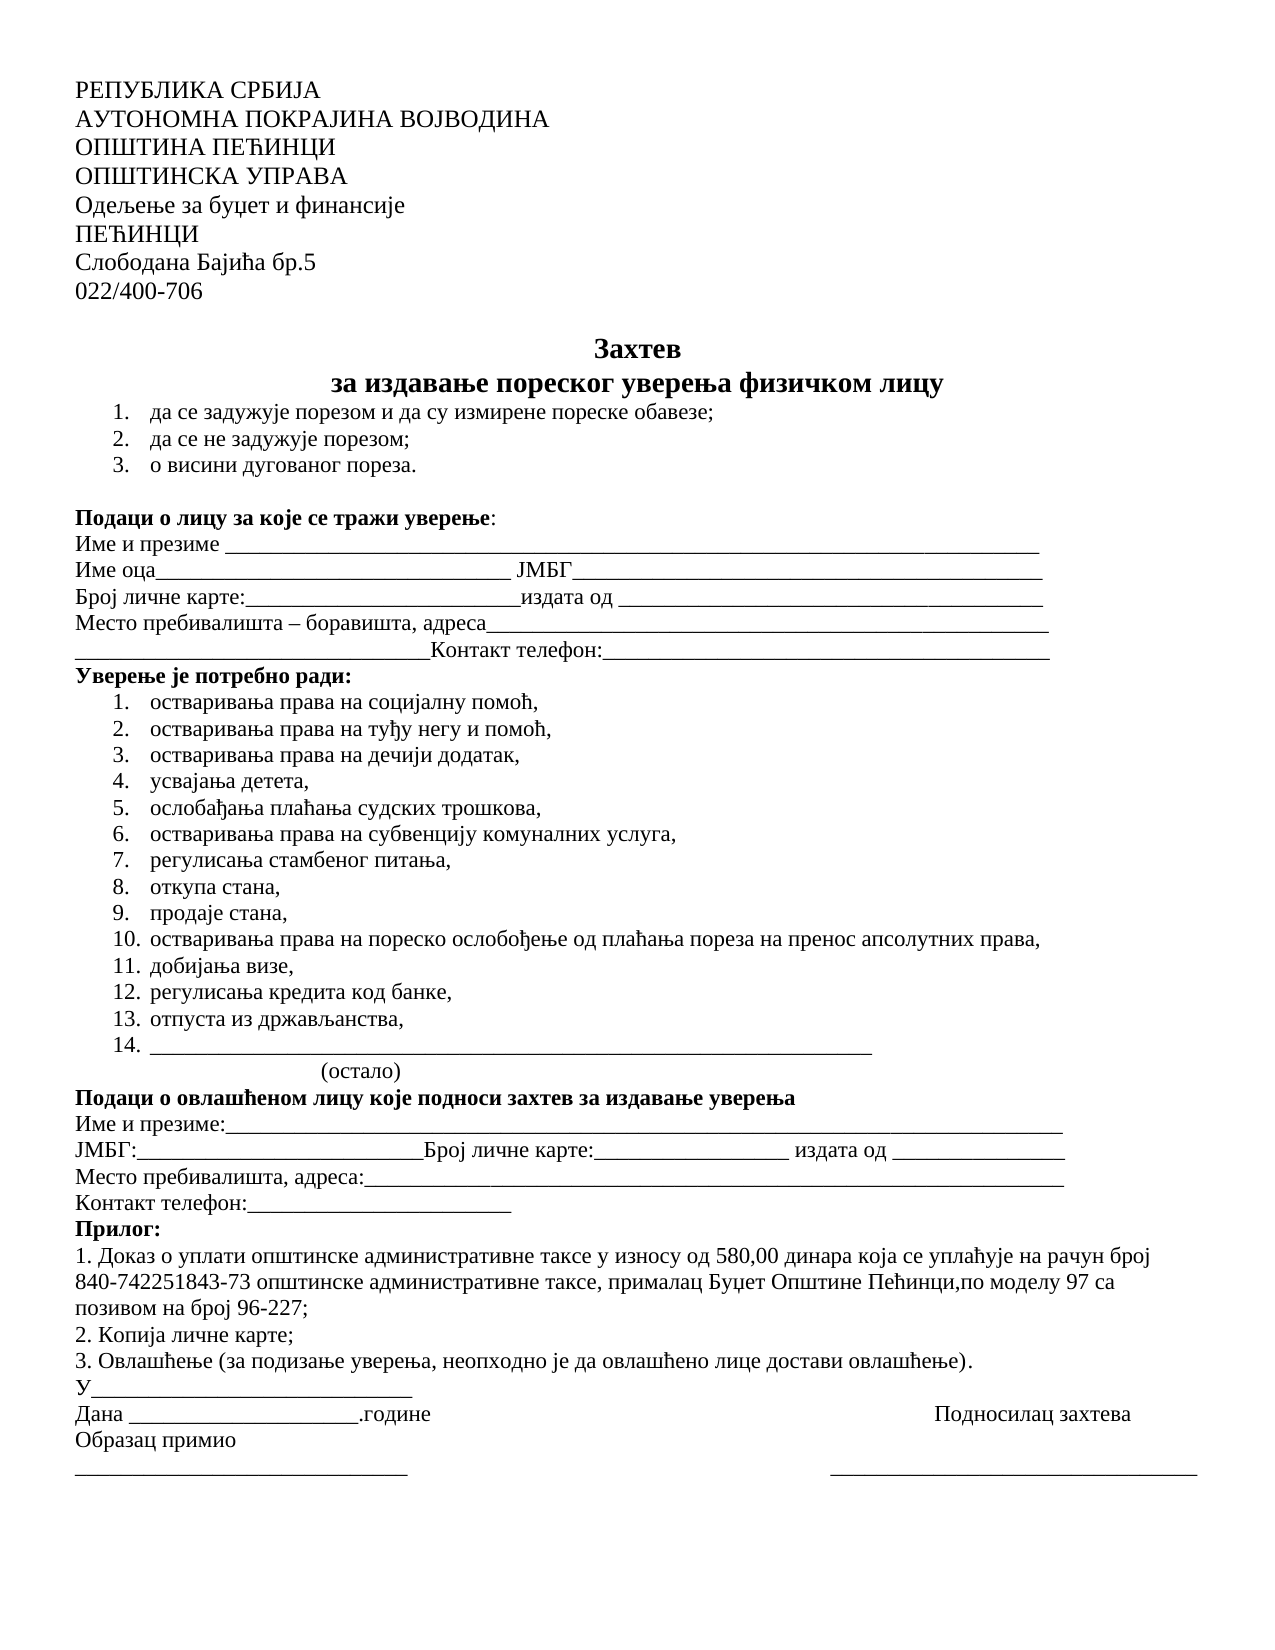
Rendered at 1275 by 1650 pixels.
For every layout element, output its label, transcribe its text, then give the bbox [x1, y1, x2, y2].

text Дана ____________________.године Подносилац захтева [75, 1400, 1200, 1426]
text Подаци о лицу за које се тражи уверење: [75, 504, 1200, 530]
text Уверење је потребно ради: [75, 662, 1200, 688]
text за издавање пореског уверења физичком лицу [75, 365, 1200, 398]
text 1. Доказ о уплати општинске административне таксе у износу од 580,00 динара која се уплаћује на рачун број 840-742251843-73 општинске административне таксе, прималац Буџет Општине Пећинци,по моделу 97 са позивом на број 96-227; [75, 1242, 1200, 1321]
list _______________________________________________________________ [112, 1031, 1200, 1057]
text ЈМБГ:_________________________Број личне карте:_________________ издата од _______________ [75, 1136, 1200, 1163]
list остваривања права на дечији додатак, [112, 741, 1200, 767]
text Одељење за буџет и финансије [75, 190, 1200, 219]
text Контакт телефон:_______________________ [75, 1189, 1200, 1215]
text Образац примио [75, 1426, 1200, 1453]
text Место пребивалишта, адреса:_____________________________________________________________ [75, 1163, 1200, 1189]
text Подаци о овлашћеном лицу које подноси захтев за издавање уверења [75, 1084, 1200, 1110]
list да се не задужује порезом; [112, 425, 1200, 451]
list ослобађања плаћања судских трошкова, [112, 794, 1200, 820]
text Име оца_______________________________ ЈМБГ_________________________________________ [75, 557, 1200, 583]
list о висини дугованог пореза. [112, 451, 1200, 477]
text _____________________________ ________________________________ [75, 1453, 1200, 1479]
text Слободана Бајића бр.5 [75, 247, 1200, 276]
list остваривања права на социјалну помоћ, [112, 688, 1200, 715]
list отпуста из држављанства, [112, 1004, 1200, 1031]
list да се задужује порезом и да су измирене пореске обавезе; [112, 398, 1200, 425]
text РЕПУБЛИКА СРБИЈА [75, 75, 1200, 104]
list продаје стана, [112, 899, 1200, 926]
list остваривања права на пореско ослобођење од плаћања пореза на пренос апсолутних права, [112, 926, 1200, 952]
text 3. Овлашћење (за подизање уверења, неопходно је да овлашћено лице достави овлашћење). [75, 1347, 1200, 1373]
text Захтев [75, 331, 1200, 365]
text ОПШТИНСКА УПРАВА [75, 161, 1200, 190]
list регулисања кредита код банке, [112, 978, 1200, 1004]
list добијања визе, [112, 952, 1200, 978]
text Име и презиме _______________________________________________________________________ [75, 530, 1200, 557]
text ОПШТИНА ПЕЋИНЦИ [75, 132, 1200, 161]
text (остало) [75, 1057, 1200, 1084]
list откупа стана, [112, 873, 1200, 899]
list остваривања права на субвенцију комуналних услуга, [112, 820, 1200, 846]
text 2. Копија личне карте; [75, 1321, 1200, 1347]
text АУТОНОМНА ПОКРАЈИНА ВОЈВОДИНА [75, 104, 1200, 132]
text 022/400-706 [75, 276, 1200, 305]
text Место пребивалишта – боравишта, адреса_________________________________________________ [75, 609, 1200, 636]
text ПЕЋИНЦИ [75, 219, 1200, 247]
text Број личне карте:________________________издата од _____________________________________ [75, 583, 1200, 609]
text _______________________________Контакт телефон:_______________________________________ [75, 636, 1200, 662]
text Име и презиме:_________________________________________________________________________ [75, 1110, 1200, 1136]
text У____________________________ [75, 1373, 1200, 1400]
list остваривања права на туђу негу и помоћ, [112, 715, 1200, 741]
list усвајања детета, [112, 767, 1200, 794]
text Прилог: [75, 1215, 1200, 1242]
list регулисања стамбеног питања, [112, 846, 1200, 873]
